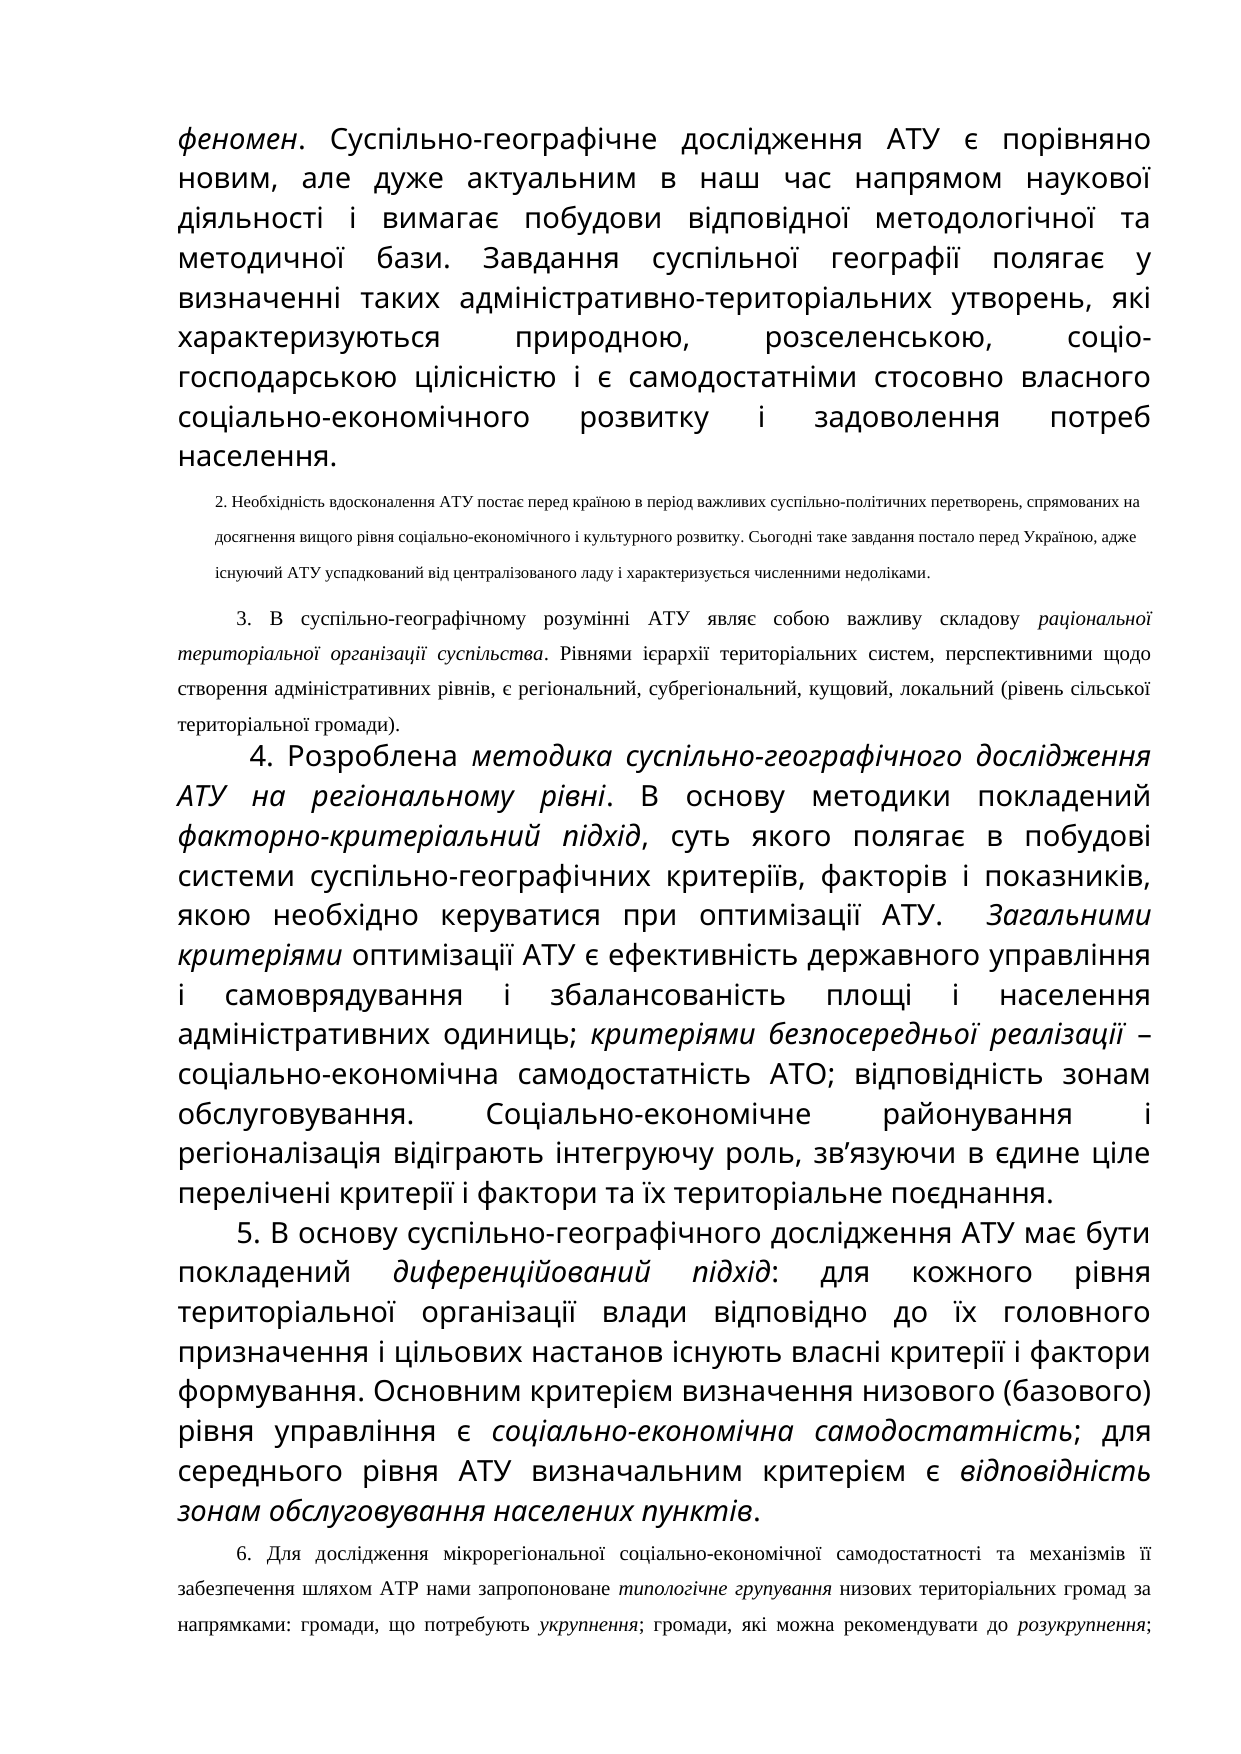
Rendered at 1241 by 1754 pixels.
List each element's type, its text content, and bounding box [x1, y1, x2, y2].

text 4. Розроблена методика суспільно-географічного дослідження АТУ на регіональному рівні. В основу методики покладений факторно-критеріальний підхід, суть якого полягає в побудові системи суспільно-географічних критеріїв, факторів і показників, якою необхідно керуватися при оптимізації АТУ. Загальними критеріями оптимізації АТУ є ефективність державного управління і самоврядування і збалансованість площі і населення адміністративних одиниць; критеріями безпосередньої реалізації – соціально-економічна самодостатність АТО; відповідність зонам обслуговування. Соціально-економічне районування і регіоналізація відіграють інтегруючу роль, зв’язуючи в єдине ціле перелічені критерії і фактори та їх територіальне поєднання. [177, 736, 1152, 1212]
text 2. Необхідність вдосконалення АТУ постає перед країною в період важливих суспільно-політичних перетворень, спрямованих на досягнення вищого рівня соціально-економічного і культурного розвитку. Сьогодні таке завдання постало перед Україною, адже існуючий АТУ успадкований від централізованого ладу і характеризується численними недоліками. [215, 475, 1152, 582]
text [177, 1529, 1152, 1636]
text 5. В основу суспільно-географічного дослідження АТУ має бути покладений диференційований підхід: для кожного рівня територіальної організації влади відповідно до їх головного призначення і цільових настанов існують власні критерії і фактори формування. Основним критерієм визначення низового (базового) рівня управління є соціально-економічна самодостатність; для середнього рівня АТУ визначальним критерієм є відповідність зонам обслуговування населених пунктів. [177, 1212, 1152, 1529]
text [177, 118, 1152, 475]
text 3. В суспільно-географічному розумінні АТУ являє собою важливу складову раціональної територіальної організації суспільства. Рівнями ієрархії територіальних систем, перспективними щодо створення адміністративних рівнів, є регіональний, субрегіональний, кущовий, локальний (рівень сільської територіальної громади). [177, 594, 1152, 736]
